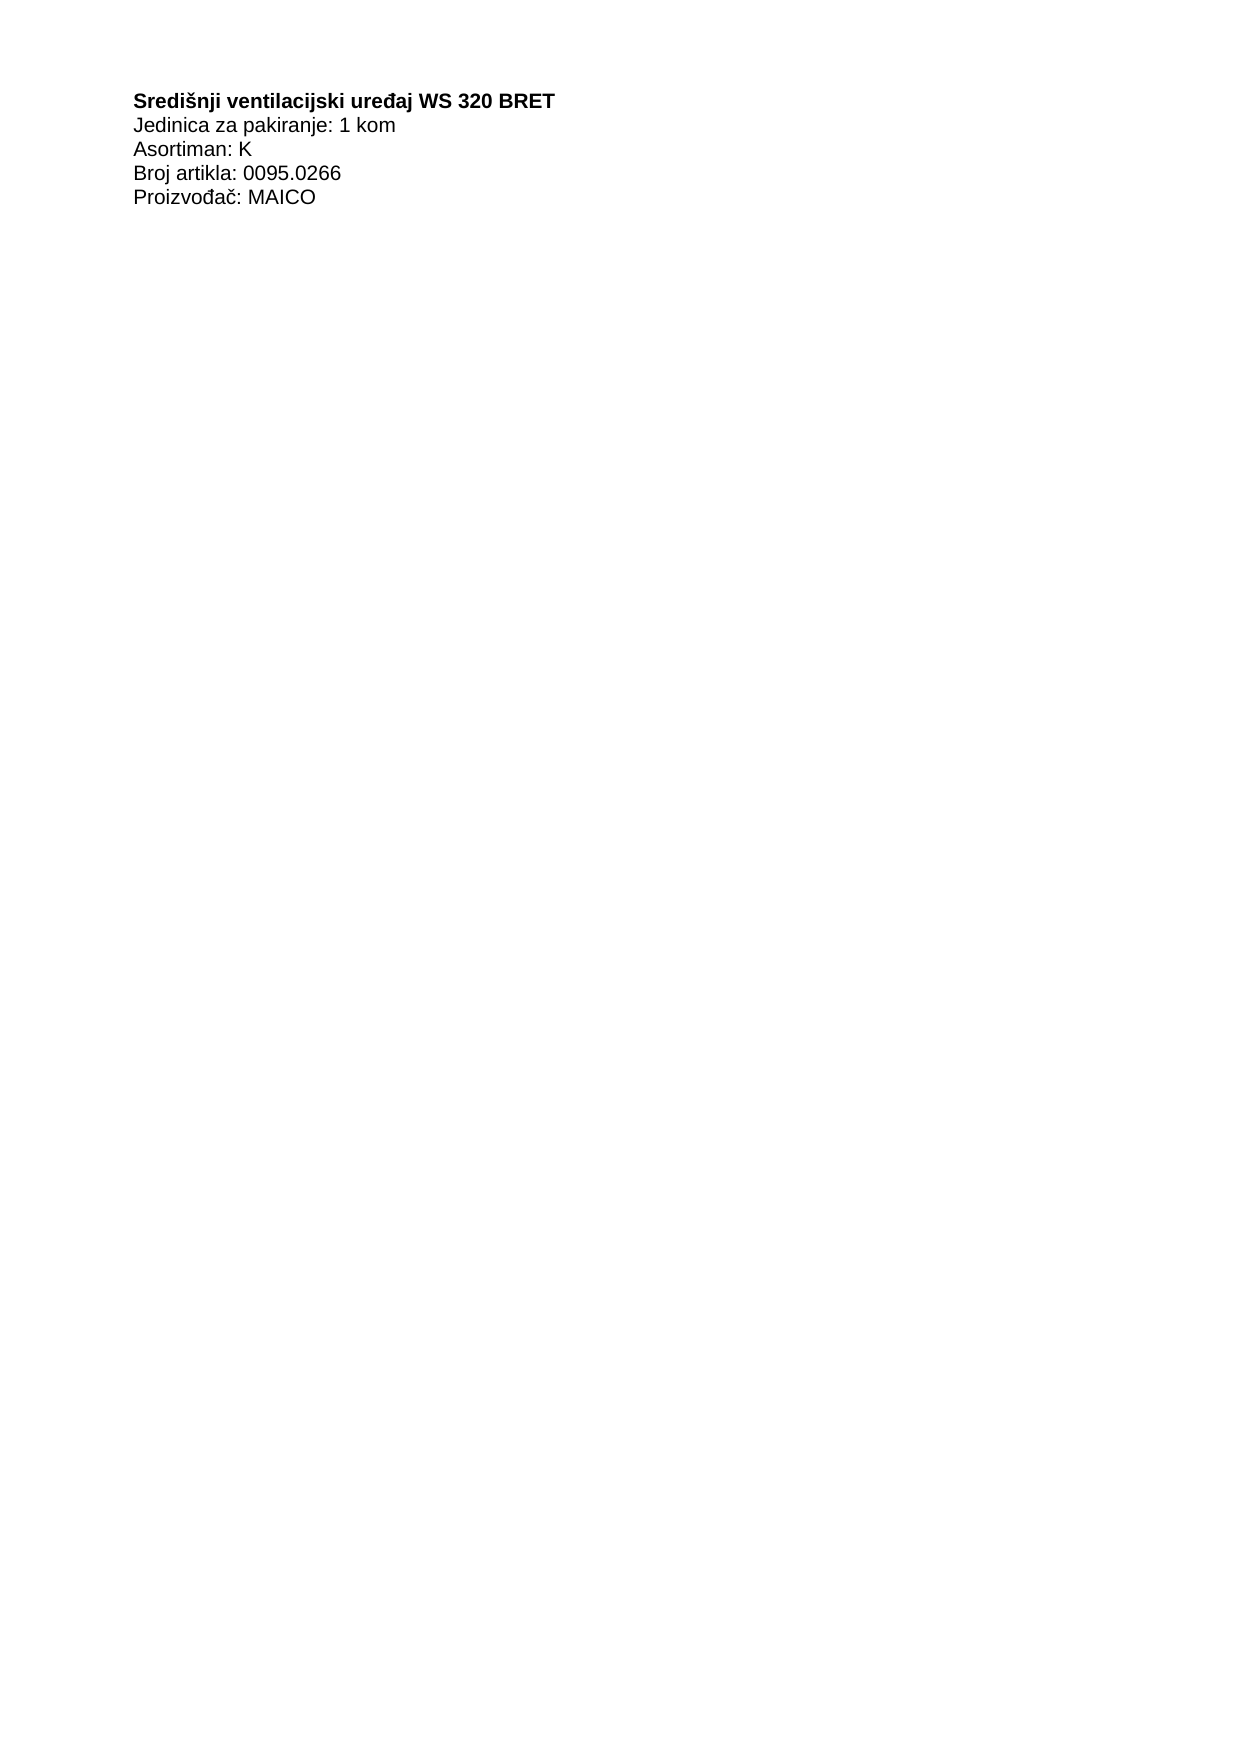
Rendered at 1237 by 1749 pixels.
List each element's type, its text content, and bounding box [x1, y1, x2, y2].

text Središnji ventilacijski uređaj WS 320 BRETJedinica za pakiranje: 1 komAsortiman: K Broj artikla: 0095.0266Proizvođač: MAICO [133, 89, 1148, 208]
